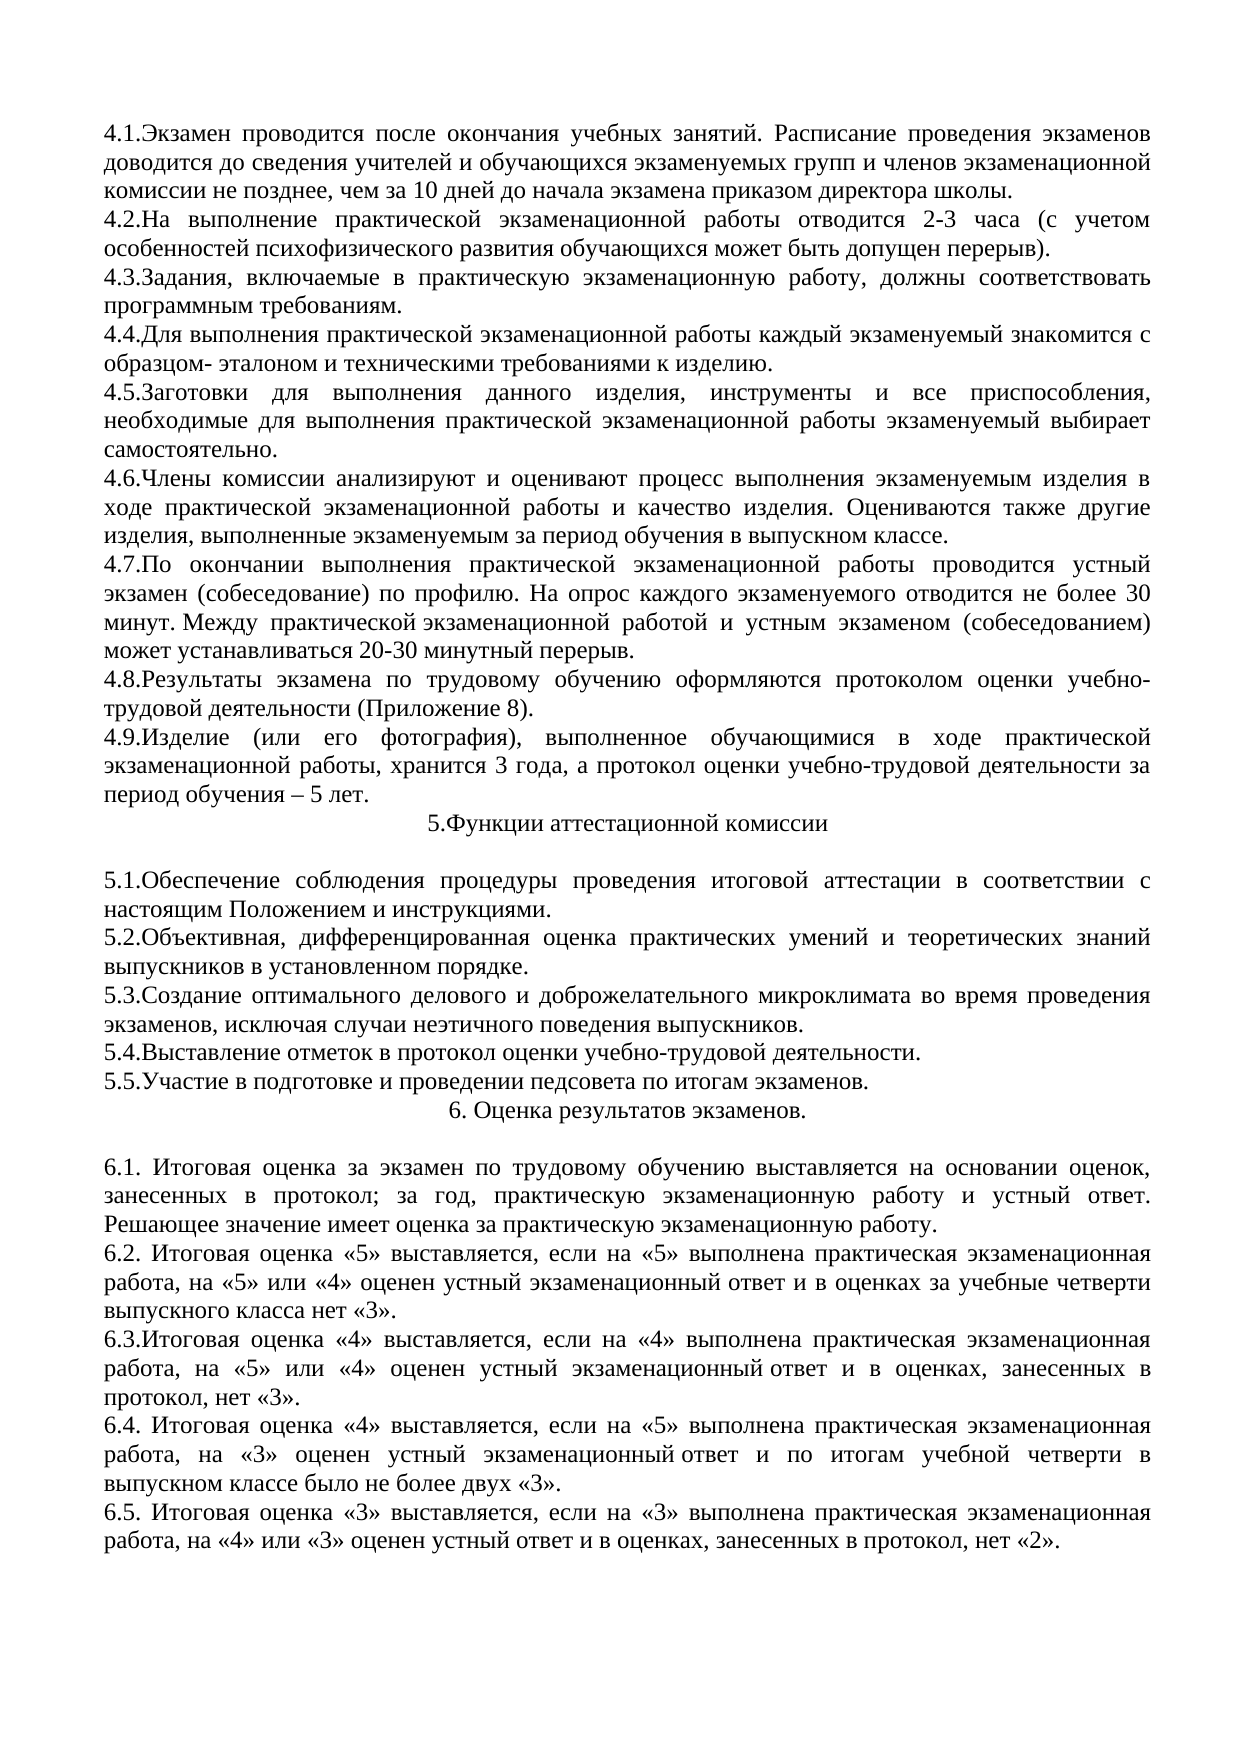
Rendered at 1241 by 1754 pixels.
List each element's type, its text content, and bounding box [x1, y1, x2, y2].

text 6.4. Итоговая оценка «4» выставляется, если на «5» выполнена практическая экзаменационная работа, на «3» оценен устный экзаменационный ответ и по итогам учебной четверти в выпускном классе было не более двух «3». [103, 1411, 1152, 1497]
text 4.8.Результаты экзамена по трудовому обучению оформляются протоколом оценки учебно-трудовой деятельности (Приложение 8). [103, 664, 1152, 722]
text 4.9.Изделие (или его фотография), выполненное обучающимися в ходе практической экзаменационной работы, хранится 3 года, а протокол оценки учебно-трудовой деятельности за период обучения – 5 лет. [103, 722, 1152, 808]
text 6.5. Итоговая оценка «3» выставляется, если на «3» выполнена практическая экзаменационная работа, на «4» или «3» оценен устный ответ и в оценках, занесенных в протокол, нет «2». [103, 1497, 1152, 1554]
text 4.7.По окончании выполнения практической экзаменационной работы проводится устный экзамен (собеседование) по профилю. На опрос каждого экзаменуемого отводится не более 30 минут. Между практической экзаменационной работой и устным экзаменом (собеседованием) может устанавливаться 20-30 минутный перерыв. [103, 549, 1152, 664]
text 5.3.Создание оптимального делового и доброжелательного микроклимата во время проведения экзаменов, исключая случаи неэтичного поведения выпускников. [103, 980, 1152, 1037]
text 4.4.Для выполнения практической экзаменационной работы каждый экзаменуемый знакомится с образцом- эталоном и техническими требованиями к изделию. [103, 319, 1152, 377]
text 4.5.Заготовки для выполнения данного изделия, инструменты и все приспособления, необходимые для выполнения практической экзаменационной работы экзаменуемый выбирает самостоятельно. [103, 377, 1152, 463]
text 4.2.На выполнение практической экзаменационной работы отводится 2-3 часа (с учетом особенностей психофизического развития обучающихся может быть допущен перерыв). [103, 204, 1152, 262]
text 4.6.Члены комиссии анализируют и оценивают процесс выполнения экзаменуемым изделия в ходе практической экзаменационной работы и качество изделия. Оцениваются также другие изделия, выполненные экзаменуемым за период обучения в выпускном классе. [103, 463, 1152, 549]
text 5.4.Выставление отметок в протокол оценки учебно-трудовой деятельности. [103, 1037, 1152, 1066]
text 5.1.Обеспечение соблюдения процедуры проведения итоговой аттестации в соответствии с настоящим Положением и инструкциями. [103, 865, 1152, 922]
text 6. Оценка результатов экзаменов. [103, 1095, 1152, 1124]
text 6.3.Итоговая оценка «4» выставляется, если на «4» выполнена практическая экзаменационная работа, на «5» или «4» оценен устный экзаменационный ответ и в оценках, занесенных в протокол, нет «3». [103, 1324, 1152, 1411]
text 5.2.Объективная, дифференцированная оценка практических умений и теоретических знаний выпускников в установленном порядке. [103, 922, 1152, 980]
text 4.3.Задания, включаемые в практическую экзаменационную работу, должны соответствовать программным требованиям. [103, 262, 1152, 319]
text 4.1.Экзамен проводится после окончания учебных занятий. Расписание проведения экзаменов доводится до сведения учителей и обучающихся экзаменуемых групп и членов экзаменационной комиссии не позднее, чем за 10 дней до начала экзамена приказом директора школы. [103, 118, 1152, 204]
text 5.5.Участие в подготовке и проведении педсовета по итогам экзаменов. [103, 1066, 1152, 1095]
text 6.2. Итоговая оценка «5» выставляется, если на «5» выполнена практическая экзаменационная работа, на «5» или «4» оценен устный экзаменационный ответ и в оценках за учебные четверти выпускного класса нет «3». [103, 1238, 1152, 1324]
text 6.1. Итоговая оценка за экзамен по трудовому обучению выставляется на основании оценок, занесенных в протокол; за год, практическую экзаменационную работу и устный ответ. Решающее значение имеет оценка за практическую экзаменационную работу. [103, 1152, 1152, 1238]
text 5.Функции аттестационной комиссии [103, 808, 1152, 837]
